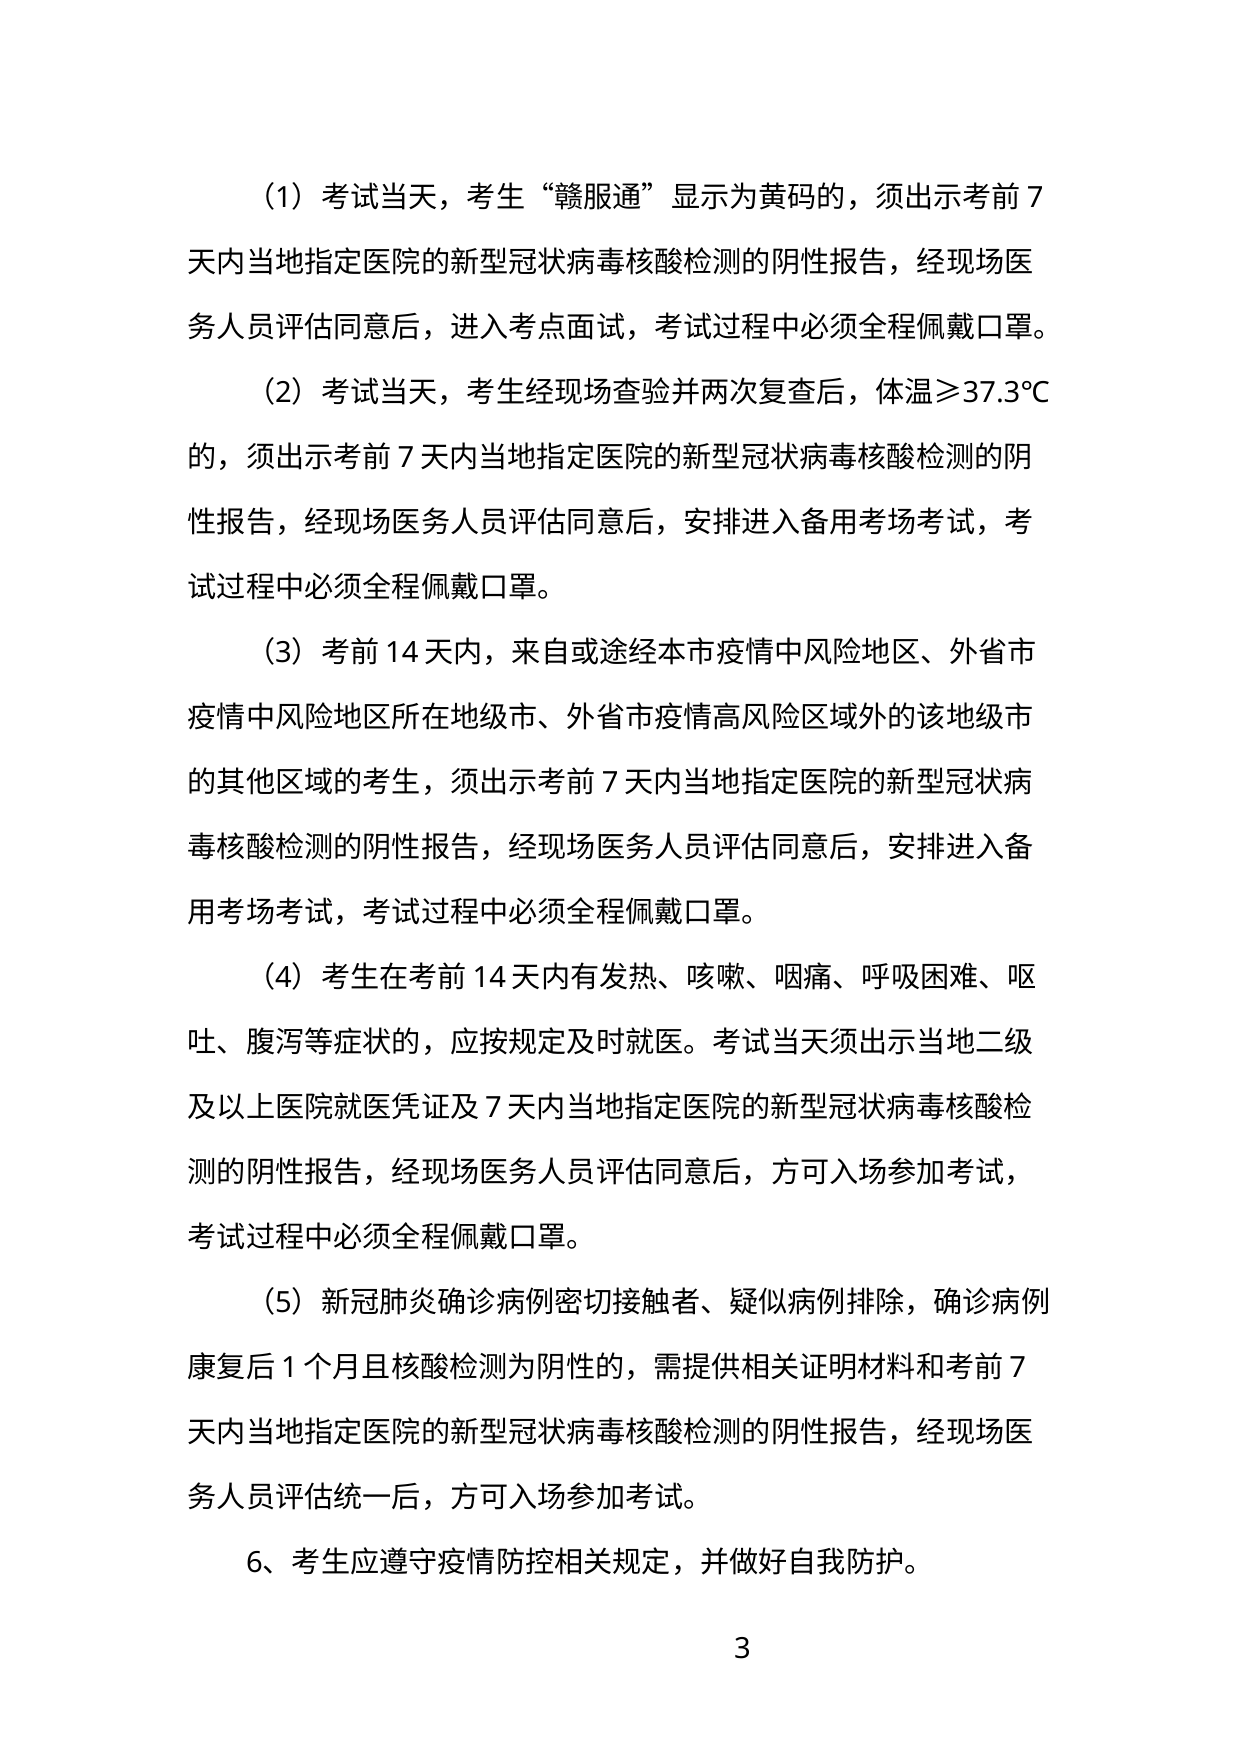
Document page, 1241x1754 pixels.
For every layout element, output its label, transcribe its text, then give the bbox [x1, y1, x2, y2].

text （2）考试当天，考生经现场查验并两次复查后，体温≥37.3℃的，须出示考前7天内当地指定医院的新型冠状病毒核酸检测的阴性报告，经现场医务人员评估同意后，安排进入备用考场考试，考试过程中必须全程佩戴口罩。 [187, 357, 1053, 617]
text 6、考生应遵守疫情防控相关规定，并做好自我防护。 [187, 1527, 1053, 1592]
text （3）考前14天内，来自或途经本市疫情中风险地区、外省市疫情中风险地区所在地级市、外省市疫情高风险区域外的该地级市的其他区域的考生，须出示考前7天内当地指定医院的新型冠状病毒核酸检测的阴性报告，经现场医务人员评估同意后，安排进入备用考场考试，考试过程中必须全程佩戴口罩。 [187, 617, 1053, 942]
text （5）新冠肺炎确诊病例密切接触者、疑似病例排除，确诊病例康复后1个月且核酸检测为阴性的，需提供相关证明材料和考前7天内当地指定医院的新型冠状病毒核酸检测的阴性报告，经现场医务人员评估统一后，方可入场参加考试。 [187, 1267, 1053, 1527]
text （1）考试当天，考生“赣服通”显示为黄码的，须出示考前7天内当地指定医院的新型冠状病毒核酸检测的阴性报告，经现场医务人员评估同意后，进入考点面试，考试过程中必须全程佩戴口罩。 [187, 162, 1053, 357]
text （4）考生在考前14天内有发热、咳嗽、咽痛、呼吸困难、呕吐、腹泻等症状的，应按规定及时就医。考试当天须出示当地二级及以上医院就医凭证及7天内当地指定医院的新型冠状病毒核酸检测的阴性报告，经现场医务人员评估同意后，方可入场参加考试，考试过程中必须全程佩戴口罩。 [187, 942, 1053, 1267]
